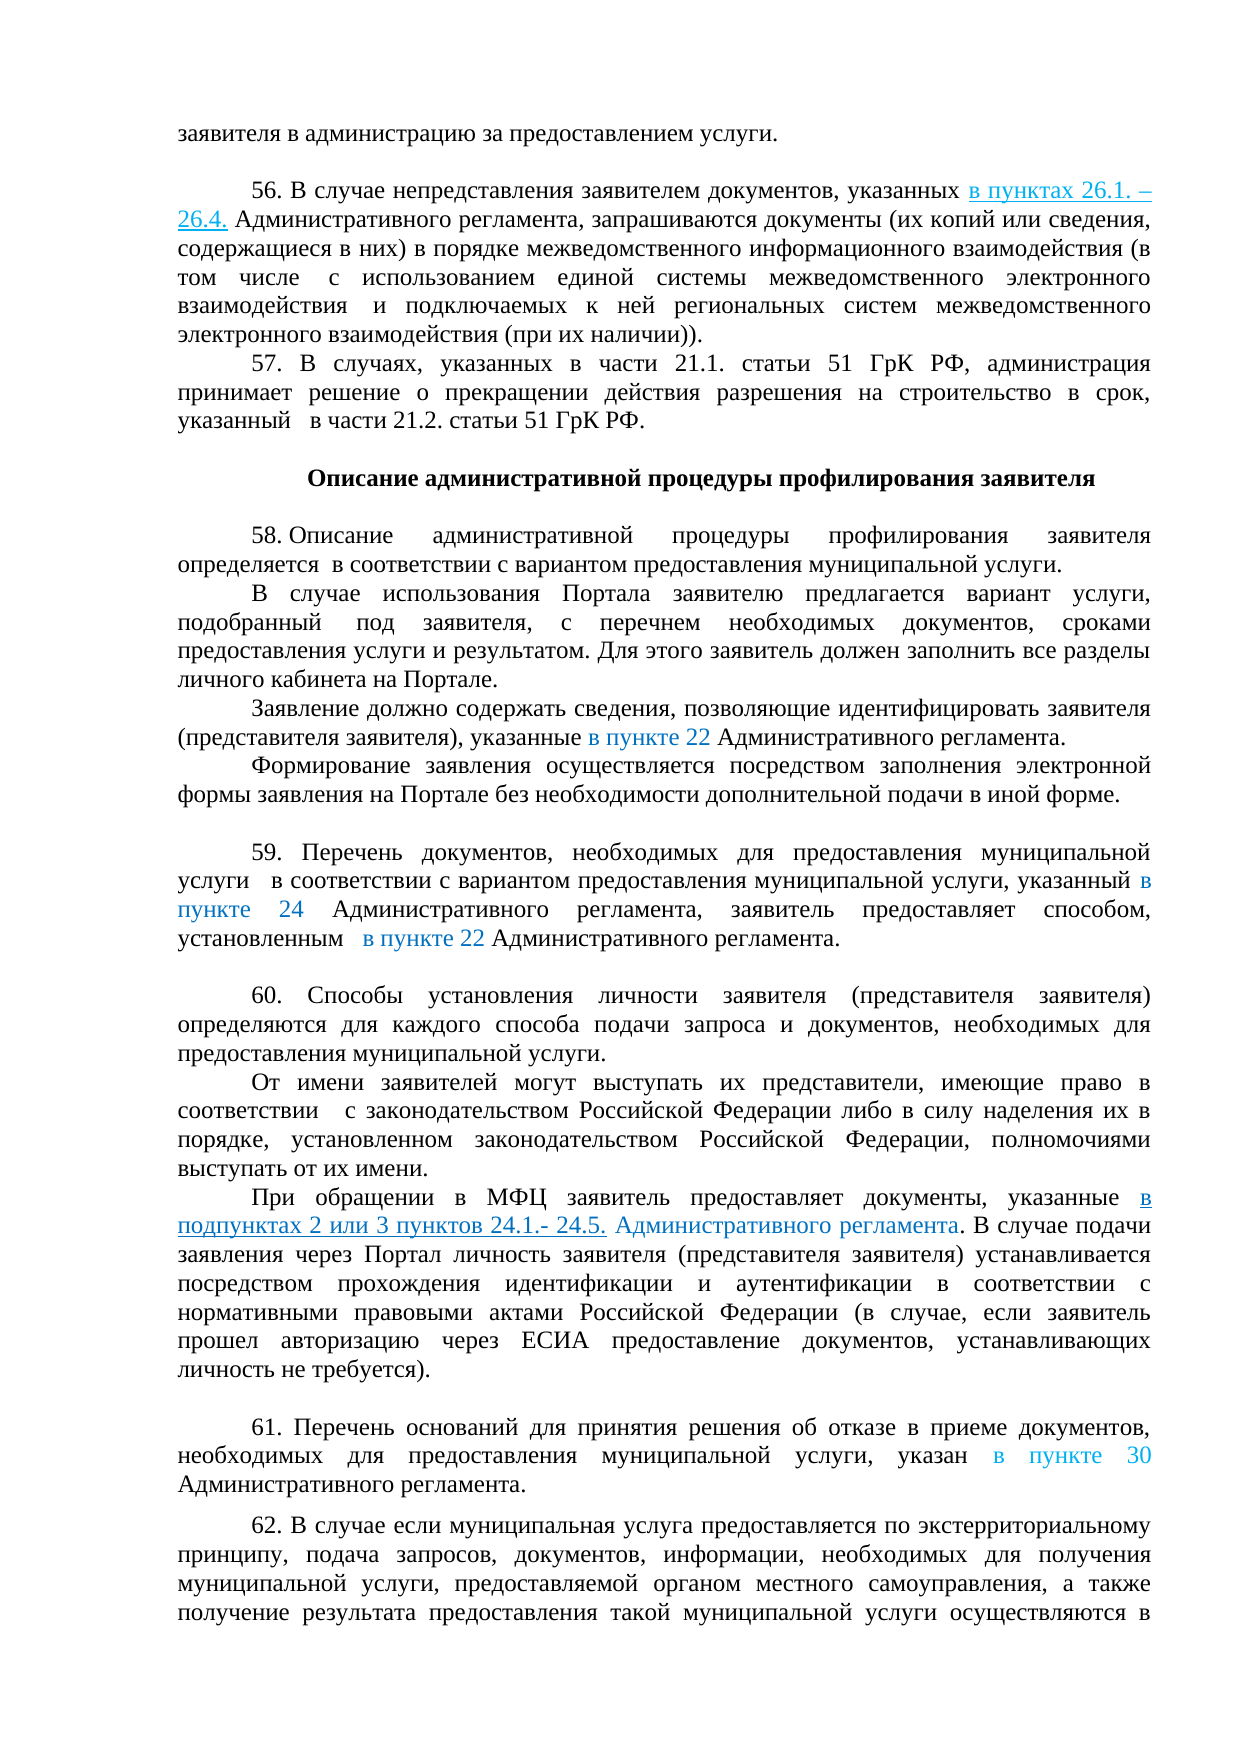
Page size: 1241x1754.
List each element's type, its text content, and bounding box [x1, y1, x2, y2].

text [177, 118, 1152, 147]
title Описание административной процедуры профилирования заявителя [177, 463, 1152, 492]
text В случае использования Портала заявителю предлагается вариант услуги, подобранный под заявителя, с перечнем необходимых документов, сроками предоставления услуги и результатом. Для этого заявитель должен заполнить все разделы личного кабинета на Портале. [177, 578, 1152, 693]
text 56. В случае непредставления заявителем документов, указанных в пунктах 26.1. – 26.4. Административного регламента, запрашиваются документы (их копий или сведения, содержащиеся в них) в порядке межведомственного информационного взаимодействия (в том числе с использованием единой системы межведомственного электронного взаимодействия и подключаемых к ней региональных систем межведомственного электронного взаимодействия (при их наличии)). [177, 176, 1152, 348]
text 58. Описание административной процедуры профилирования заявителя определяется в соответствии с вариантом предоставления муниципальной услуги. [177, 521, 1152, 578]
text Формирование заявления осуществляется посредством заполнения электронной формы заявления на Портале без необходимости дополнительной подачи в иной форме. [177, 751, 1152, 808]
text 60. Способы установления личности заявителя (представителя заявителя) определяются для каждого способа подачи запроса и документов, необходимых для предоставления муниципальной услуги. [177, 981, 1152, 1067]
text При обращении в МФЦ заявитель предоставляет документы, указанные в подпунктах 2 или 3 пунктов 24.1.- 24.5. Административного регламента. В случае подачи заявления через Портал личность заявителя (представителя заявителя) устанавливается посредством прохождения идентификации и аутентификации в соответствии с нормативными правовыми актами Российской Федерации (в случае, если заявитель прошел авторизацию через ЕСИА предоставление документов, устанавливающих личность не требуется). [177, 1182, 1152, 1383]
text 57. В случаях, указанных в части 21.1. статьи 51 ГрК РФ, администрация принимает решение о прекращении действия разрешения на строительство в срок, указанный в части 21.2. статьи 51 ГрК РФ. [177, 348, 1152, 434]
text 61. Перечень оснований для принятия решения об отказе в приеме документов, необходимых для предоставления муниципальной услуги, указан в пункте 30 Административного регламента. [177, 1412, 1152, 1498]
text От имени заявителей могут выступать их представители, имеющие право в соответствии с законодательством Российской Федерации либо в силу наделения их в порядке, установленном законодательством Российской Федерации, полномочиями выступать от их имени. [177, 1067, 1152, 1182]
text 59. Перечень документов, необходимых для предоставления муниципальной услуги в соответствии с вариантом предоставления муниципальной услуги, указанный в пункте 24 Административного регламента, заявитель предоставляет способом, установленным в пункте 22 Административного регламента. [177, 837, 1152, 952]
text Заявление должно содержать сведения, позволяющие идентифицировать заявителя (представителя заявителя), указанные в пункте 22 Административного регламента. [177, 693, 1152, 751]
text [177, 1511, 1152, 1626]
